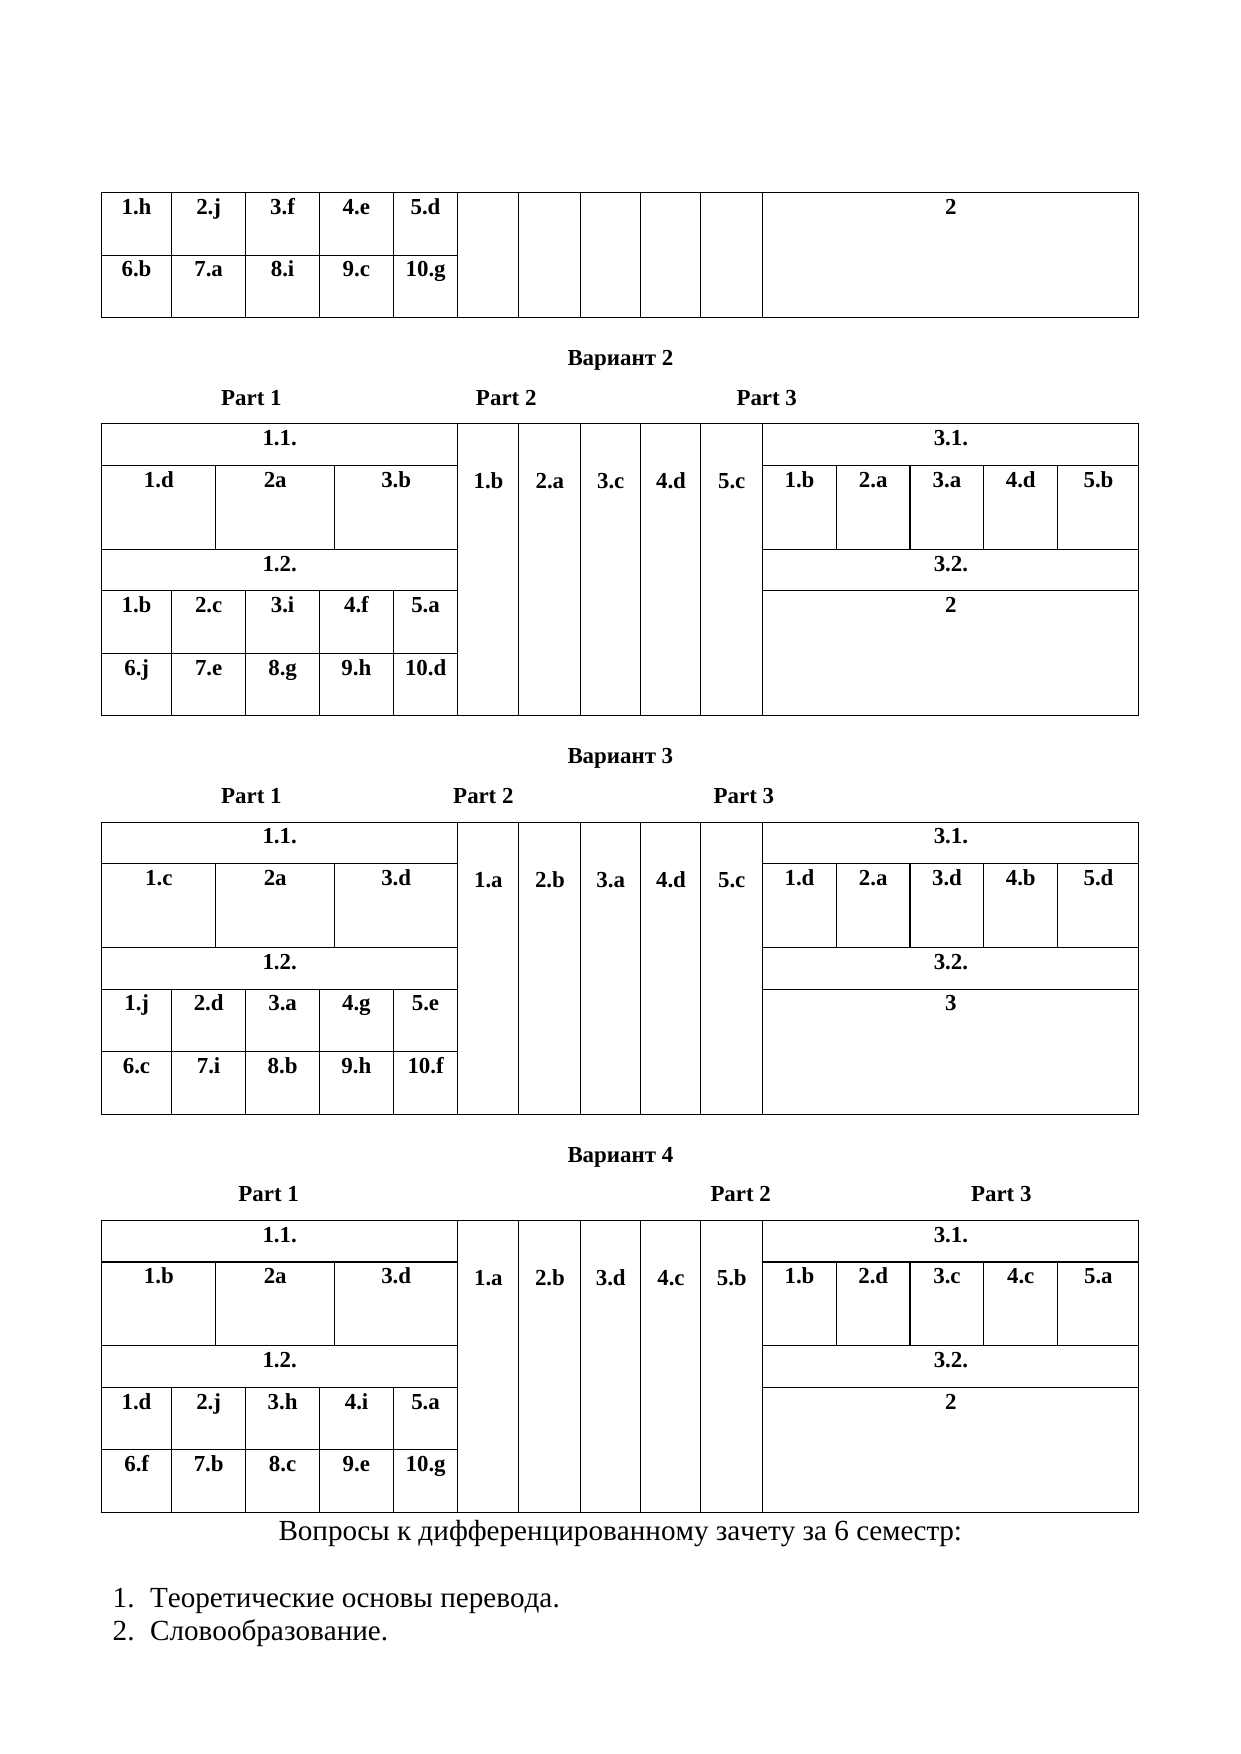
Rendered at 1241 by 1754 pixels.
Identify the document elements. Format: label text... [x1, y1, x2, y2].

table_cell 5.a [394, 1388, 457, 1449]
table_cell 2.j [172, 1388, 245, 1449]
table_cell 1.2. [102, 550, 457, 590]
table_cell 2.j [172, 193, 245, 254]
table_cell 2.d [172, 990, 245, 1051]
table_cell 4.c [984, 1263, 1057, 1345]
table_cell 3.d [335, 1263, 457, 1345]
table_header 1.1. [102, 424, 457, 465]
table_cell 6.j [102, 654, 171, 715]
list Теоретические основы перевода. [112, 1580, 1128, 1613]
table_cell 6.b [102, 256, 171, 317]
table_header 1.a [458, 1221, 518, 1512]
table_header 3.1. [763, 424, 1138, 465]
table_cell 7.b [172, 1450, 245, 1512]
table_cell 1.b [763, 1263, 836, 1345]
table_cell 1.b [102, 591, 171, 653]
table_header 3.d [581, 1221, 640, 1512]
table_cell 3.i [246, 591, 319, 653]
table_cell 3.a [911, 466, 983, 548]
table_header 4.c [641, 1221, 700, 1512]
table_cell 3.h [246, 1388, 319, 1449]
table_cell 2 [763, 1388, 1138, 1512]
table_cell 9.e [320, 1450, 393, 1512]
table_cell 8.i [246, 256, 319, 317]
table_cell 2.d [837, 1263, 909, 1345]
table_cell 2.a [837, 864, 909, 947]
table_cell 1.j [102, 990, 171, 1051]
table_cell 10.d [394, 654, 457, 715]
table_cell 5.a [394, 591, 457, 653]
table_cell 4.b [984, 864, 1057, 947]
table_cell 3.d [335, 864, 457, 947]
table_header 2.b [519, 823, 580, 1113]
text Вопросы к дифференцированному зачету за 6 семестр: [112, 1513, 1128, 1546]
table_cell 1.d [763, 864, 836, 947]
table_header 1.1. [102, 823, 457, 863]
table_cell 10.f [394, 1052, 457, 1113]
table_cell 7.a [172, 256, 245, 317]
table_cell 1.d [102, 1388, 171, 1449]
table_cell 6.f [102, 1450, 171, 1512]
text Part 1 Part 2 Part 3 [112, 384, 1128, 410]
table_cell 8.g [246, 654, 319, 715]
table_cell 3.2. [763, 1346, 1138, 1387]
table_cell 6.c [102, 1052, 171, 1113]
table_cell 8.c [246, 1450, 319, 1512]
table_cell 4.e [320, 193, 393, 254]
table_cell 1.2. [102, 948, 457, 988]
table_header 1.b [458, 424, 518, 715]
table_cell 2.c [172, 591, 245, 653]
list Словообразование. [112, 1613, 1128, 1647]
table_cell 4.i [320, 1388, 393, 1449]
table_header 4.d [641, 823, 700, 1113]
table_cell 1.2. [102, 1346, 457, 1387]
table_header 3.c [581, 424, 640, 715]
table_header 1.1. [102, 1221, 457, 1261]
table_cell 9.h [320, 1052, 393, 1113]
table_cell 5.e [394, 990, 457, 1051]
table_cell 3.b [335, 466, 457, 548]
table_cell 5.d [1058, 864, 1138, 947]
table_cell 2a [216, 864, 334, 947]
text Part 1 Part 2 Part 3 [112, 782, 1128, 808]
table_header 5.b [701, 1221, 762, 1512]
table_cell 3.2. [763, 948, 1138, 988]
table_cell 5.b [1058, 466, 1138, 548]
table_cell 2.a [837, 466, 909, 548]
table_cell 3.a [246, 990, 319, 1051]
table_cell 9.c [320, 256, 393, 317]
table_header 2.b [519, 1221, 580, 1512]
table_header 1.a [458, 823, 518, 1113]
table_cell 7.e [172, 654, 245, 715]
table_cell 2 [763, 591, 1138, 715]
table_header 5.c [701, 424, 762, 715]
table_cell 10.g [394, 1450, 457, 1512]
table_cell 1.h [102, 193, 171, 254]
table_cell 1.b [102, 1263, 215, 1345]
table_cell 4.f [320, 591, 393, 653]
text Part 1 Part 2 Part 3 [112, 1180, 1128, 1207]
table_header 4.d [641, 424, 700, 715]
table_cell 1.c [102, 864, 215, 947]
table_header 2.a [519, 424, 580, 715]
table_cell 2 [763, 193, 1138, 317]
table_header 3.1. [763, 1221, 1138, 1261]
table_cell 5.a [1058, 1263, 1138, 1345]
table_cell 7.i [172, 1052, 245, 1113]
table_header 3.1. [763, 823, 1138, 863]
table_cell 3.f [246, 193, 319, 254]
table_cell 10.g [394, 256, 457, 317]
text Вариант 2 [112, 344, 1128, 371]
table_cell 3.d [911, 864, 983, 947]
table_cell 5.d [394, 193, 457, 254]
text Вариант 3 [112, 743, 1128, 769]
table_cell 4.d [984, 466, 1057, 548]
table_cell 3.2. [763, 550, 1138, 590]
table_cell 1.d [102, 466, 215, 548]
table_cell 1.b [763, 466, 836, 548]
table_cell 3.c [911, 1263, 983, 1345]
table_cell 2a [216, 1263, 334, 1345]
text Вариант 4 [112, 1141, 1128, 1167]
table_cell 9.h [320, 654, 393, 715]
table_cell 4.g [320, 990, 393, 1051]
table_header 3.a [581, 823, 640, 1113]
table_cell 8.b [246, 1052, 319, 1113]
table_header 5.c [701, 823, 762, 1113]
table_cell 2a [216, 466, 334, 548]
table_cell 3 [763, 990, 1138, 1113]
